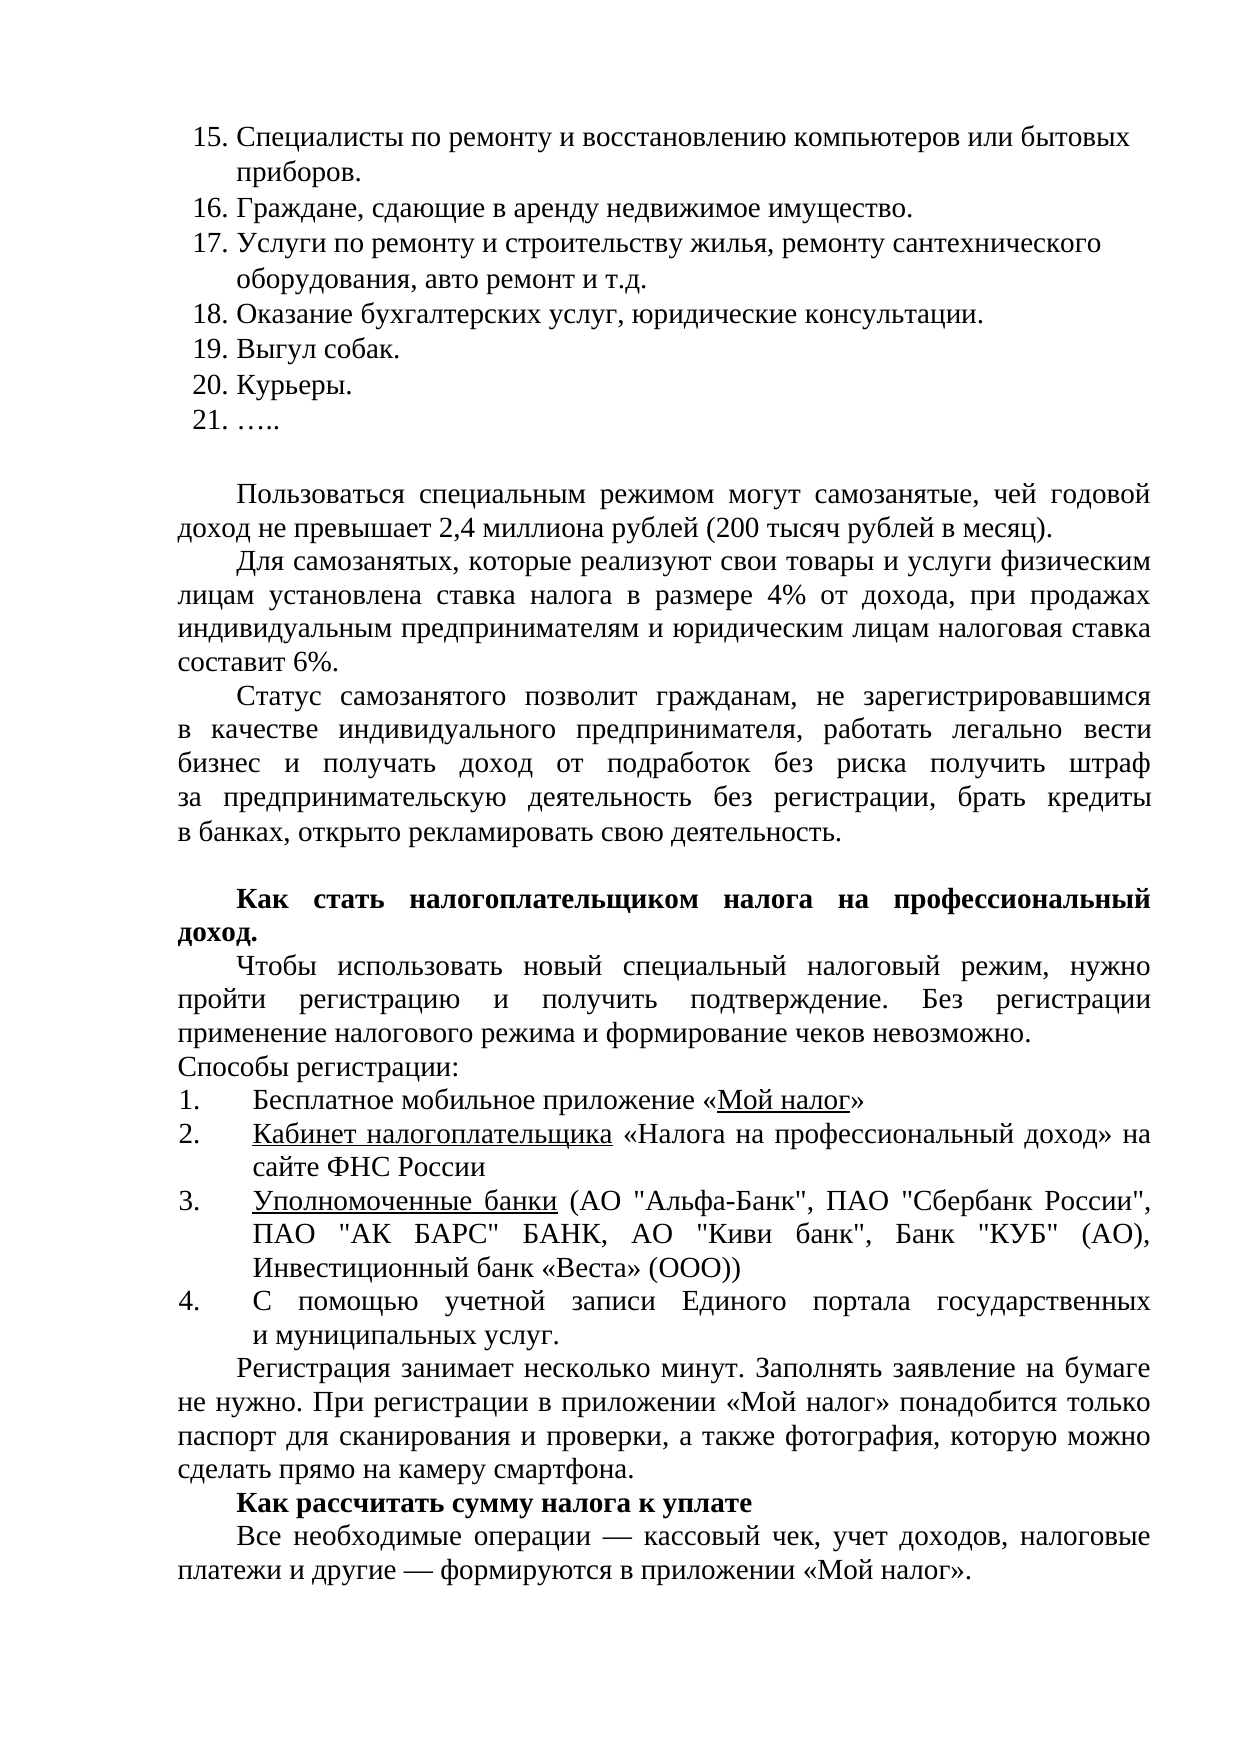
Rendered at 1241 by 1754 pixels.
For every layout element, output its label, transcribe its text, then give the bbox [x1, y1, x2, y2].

list Уполномоченные банки (АО "Альфа-Банк", ПАО "Сбербанк России", ПАО "АК БАРС" БАНК, АО "Киви банк", Банк "КУБ" (АО), Инвестиционный банк «Веста» (ООО)) [178, 1183, 1152, 1283]
list Курьеры. [192, 366, 1152, 401]
text Все необходимые операции — кассовый чек, учет доходов, налоговые платежи и другие — формируются в приложении «Мой налог». [177, 1518, 1152, 1585]
list Кабинет налогоплательщика «Налога на профессиональный доход» на сайте ФНС России [178, 1116, 1152, 1183]
list Специалисты по ремонту и восстановлению компьютеров или бытовых приборов. [192, 118, 1152, 189]
list Оказание бухгалтерских услуг, юридические консультации. [192, 295, 1152, 331]
text Способы регистрации: [177, 1049, 1152, 1082]
text Статус самозанятого позволит гражданам, не зарегистрировавшимся в качестве индивидуального предпринимателя, работать легально вести бизнес и получать доход от подработок без риска получить штраф за предпринимательскую деятельность без регистрации, брать кредиты в банках, открыто рекламировать свою деятельность. [177, 678, 1152, 847]
text Для самозанятых, которые реализуют свои товары и услуги физическим лицам установлена ставка налога в размере 4% от дохода, при продажах индивидуальным предпринимателям и юридическим лицам налоговая ставка составит 6%. [177, 543, 1152, 678]
list Бесплатное мобильное приложение «Мой налог» [178, 1082, 1152, 1116]
text Как стать налогоплательщиком налога на профессиональный доход. [177, 881, 1152, 948]
list Выгул собак. [192, 331, 1152, 366]
list С помощью учетной записи Единого портала государственных и муниципальных услуг. [178, 1283, 1152, 1351]
text Как рассчитать сумму налога к уплате [177, 1485, 1152, 1518]
list Граждане, сдающие в аренду недвижимое имущество. [192, 189, 1152, 224]
list Услуги по ремонту и строительству жилья, ремонту сантехнического оборудования, авто ремонт и т.д. [192, 224, 1152, 295]
list ….. [192, 401, 1152, 437]
text Чтобы использовать новый специальный налоговый режим, нужно пройти регистрацию и получить подтверждение. Без регистрации применение налогового режима и формирование чеков невозможно. [177, 948, 1152, 1049]
text Пользоваться специальным режимом могут самозанятые, чей годовой доход не превышает 2,4 миллиона рублей (200 тысяч рублей в месяц). [177, 476, 1152, 543]
text Регистрация занимает несколько минут. Заполнять заявление на бумаге не нужно. При регистрации в приложении «Мой налог» понадобится только паспорт для сканирования и проверки, а также фотография, которую можно сделать прямо на камеру смартфона. [177, 1351, 1152, 1485]
